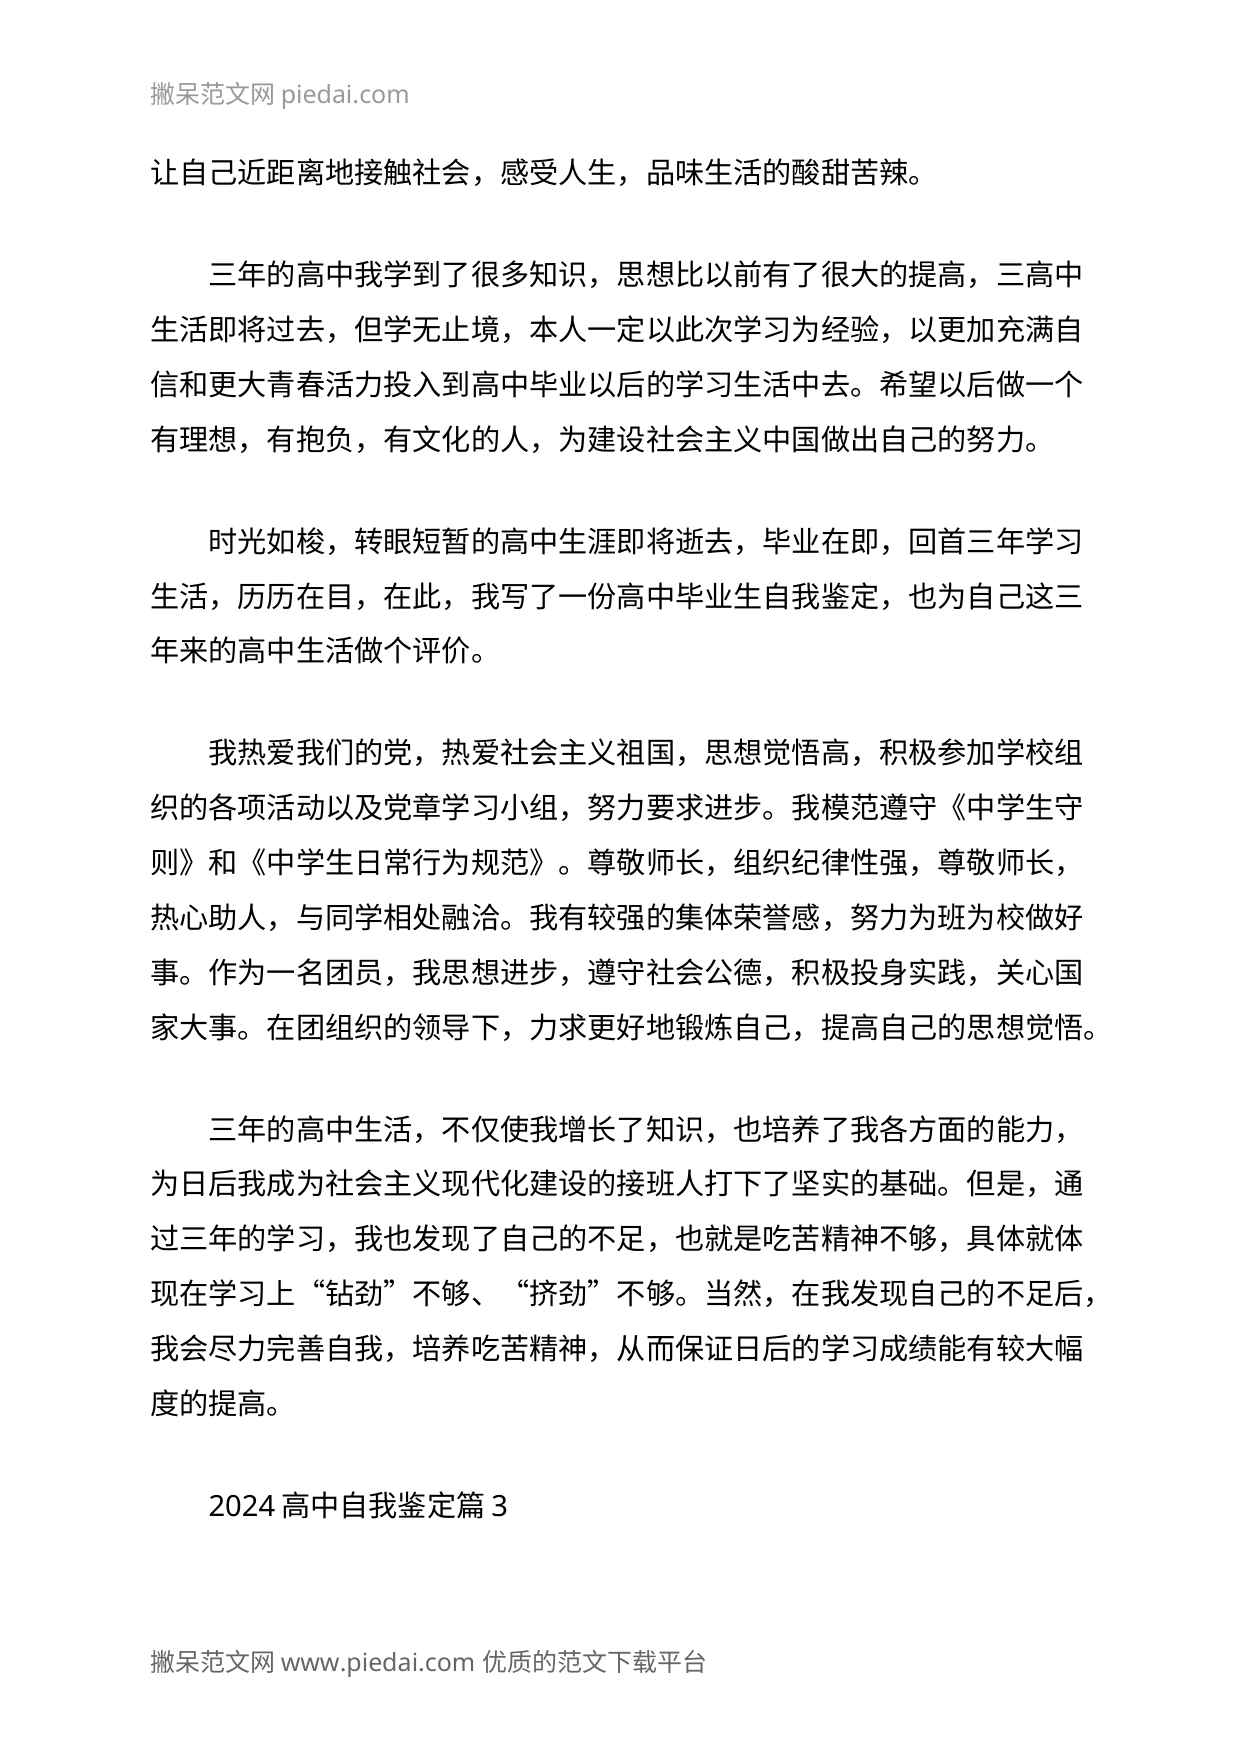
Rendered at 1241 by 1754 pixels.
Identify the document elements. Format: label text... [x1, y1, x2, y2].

text 三年的高中我学到了很多知识，思想比以前有了很大的提高，三高中生活即将过去，但学无止境，本人一定以此次学习为经验，以更加充满自信和更大青春活力投入到高中毕业以后的学习生活中去。希望以后做一个有理想，有抱负，有文化的人，为建设社会主义中国做出自己的努力。 [150, 252, 1090, 459]
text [150, 150, 1090, 192]
text 我热爱我们的党，热爱社会主义祖国，思想觉悟高，积极参加学校组织的各项活动以及党章学习小组，努力要求进步。我模范遵守《中学生守则》和《中学生日常行为规范》。尊敬师长，组织纪律性强，尊敬师长，热心助人，与同学相处融洽。我有较强的集体荣誉感，努力为班为校做好事。作为一名团员，我思想进步，遵守社会公德，积极投身实践，关心国家大事。在团组织的领导下，力求更好地锻炼自己，提高自己的思想觉悟。 [150, 730, 1090, 1047]
text 2024高中自我鉴定篇3 [150, 1482, 1090, 1525]
text 时光如梭，转眼短暂的高中生涯即将逝去，毕业在即，回首三年学习生活，历历在目，在此，我写了一份高中毕业生自我鉴定，也为自己这三年来的高中生活做个评价。 [150, 518, 1090, 670]
text 三年的高中生活，不仅使我增长了知识，也培养了我各方面的能力，为日后我成为社会主义现代化建设的接班人打下了坚实的基础。但是，通过三年的学习，我也发现了自己的不足，也就是吃苦精神不够，具体就体现在学习上“钻劲”不够、“挤劲”不够。当然，在我发现自己的不足后，我会尽力完善自我，培养吃苦精神，从而保证日后的学习成绩能有较大幅度的提高。 [150, 1106, 1090, 1423]
